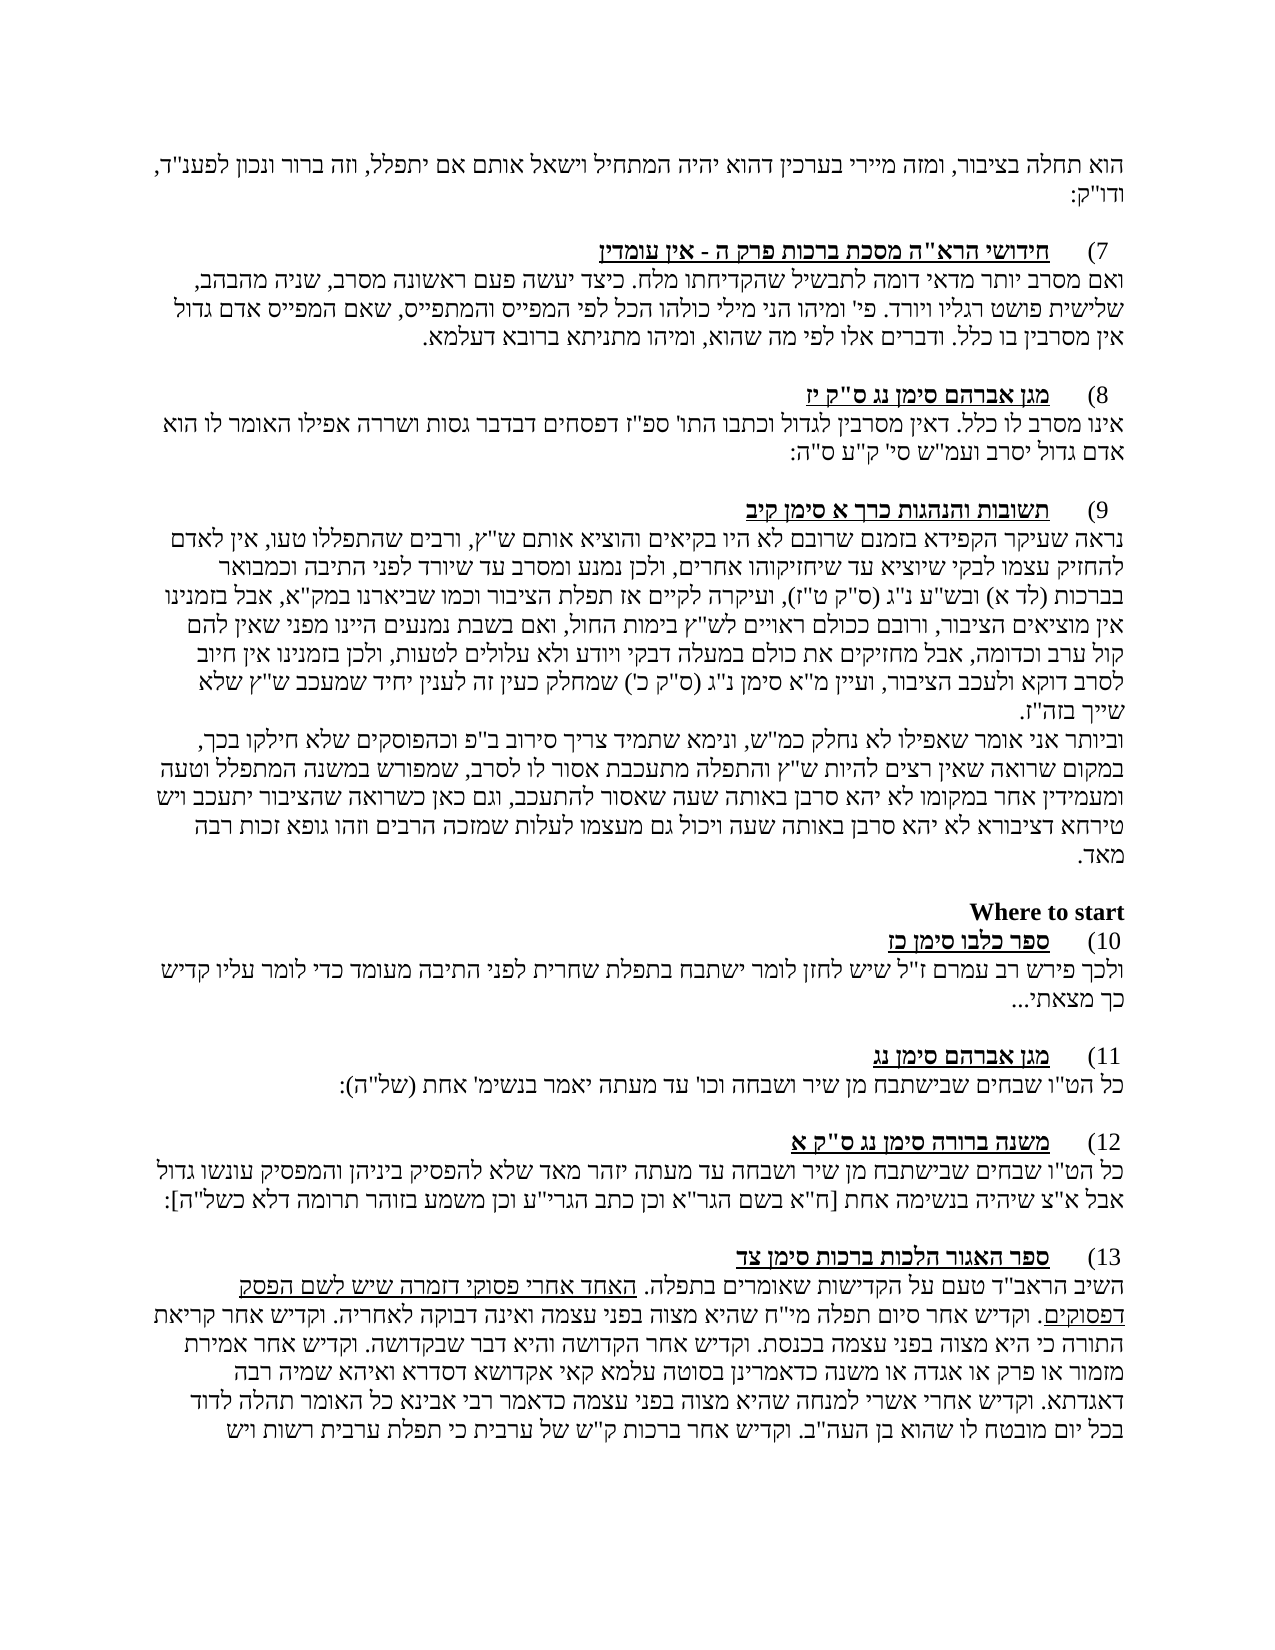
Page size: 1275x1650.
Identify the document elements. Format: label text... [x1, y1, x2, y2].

text Where to start [150, 897, 1125, 926]
list מגן אברהם סימן נג [150, 1041, 1087, 1070]
text ואם מסרב יותר מדאי דומה לתבשיל שהקדיחתו מלח. כיצד יעשה פעם ראשונה מסרב, שניה מהבהב, שלישית פושט רגליו ויורד. פי' ומיהו הני מילי כולהו הכל לפי המפייס והמתפייס, שאם המפייס אדם גדול אין מסרבין בו כלל. ודברים אלו לפי מה שהוא, ומיהו מתניתא ברובא דעלמא. [150, 265, 1125, 351]
text נראה שעיקר הקפידא בזמנם שרובם לא היו בקיאים והוציא אותם ש"ץ, ורבים שהתפללו טעו, אין לאדם להחזיק עצמו לבקי שיוציא עד שיחזיקוהו אחרים, ולכן נמנע ומסרב עד שיורד לפני התיבה וכמבואר בברכות (לד א) ובש"ע נ"ג (ס"ק ט"ז), ועיקרה לקיים אז תפלת הציבור וכמו שביארנו במק"א, אבל בזמנינו אין מוציאים הציבור, ורובם ככולם ראויים לש"ץ בימות החול, ואם בשבת נמנעים היינו מפני שאין להם קול ערב וכדומה, אבל מחזיקים את כולם במעלה דבקי ויודע ולא עלולים לטעות, ולכן בזמנינו אין חיוב לסרב דוקא ולעכב הציבור, ועיין מ"א סימן נ"ג (ס"ק כ') שמחלק כעין זה לענין יחיד שמעכב ש"ץ שלא שייך בזה"ז. [150, 524, 1125, 725]
text כל הט"ו שבחים שבישתבח מן שיר ושבחה וכו' עד מעתה יאמר בנשימ' אחת (של"ה): [150, 1070, 1125, 1099]
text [150, 1271, 1125, 1444]
list ספר האגור הלכות ברכות סימן צד [150, 1242, 1087, 1271]
text אינו מסרב לו כלל. דאין מסרבין לגדול וכתבו התו' ספ"ז דפסחים דבדבר גסות ושררה אפילו האומר לו הוא אדם גדול יסרב ועמ"ש סי' ק"ע ס"ה: [150, 409, 1125, 466]
list משנה ברורה סימן נג ס"ק א [150, 1127, 1087, 1156]
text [150, 150, 1125, 207]
list ספר כלבו סימן כז [150, 926, 1087, 955]
list חידושי הרא"ה מסכת ברכות פרק ה - אין עומדין [150, 236, 1087, 265]
list תשובות והנהגות כרך א סימן קיב [150, 495, 1087, 524]
text כל הט"ו שבחים שבישתבח מן שיר ושבחה עד מעתה יזהר מאד שלא להפסיק ביניהן והמפסיק עונשו גדול אבל א"צ שיהיה בנשימה אחת [ח"א בשם הגר"א וכן כתב הגרי"ע וכן משמע בזוהר תרומה דלא כשל"ה]: [150, 1156, 1125, 1214]
list מגן אברהם סימן נג ס"ק יז [150, 380, 1087, 409]
text וביותר אני אומר שאפילו לא נחלק כמ"ש, ונימא שתמיד צריך סירוב ב"פ וכהפוסקים שלא חילקו בכך, במקום שרואה שאין רצים להיות ש"ץ והתפלה מתעכבת אסור לו לסרב, שמפורש במשנה המתפלל וטעה ומעמידין אחר במקומו לא יהא סרבן באותה שעה שאסור להתעכב, וגם כאן כשרואה שהציבור יתעכב ויש טירחא דציבורא לא יהא סרבן באותה שעה ויכול גם מעצמו לעלות שמזכה הרבים וזהו גופא זכות רבה מאד. [150, 725, 1125, 869]
text ולכך פירש רב עמרם ז"ל שיש לחזן לומר ישתבח בתפלת שחרית לפני התיבה מעומד כדי לומר עליו קדיש כך מצאתי... [150, 955, 1125, 1012]
